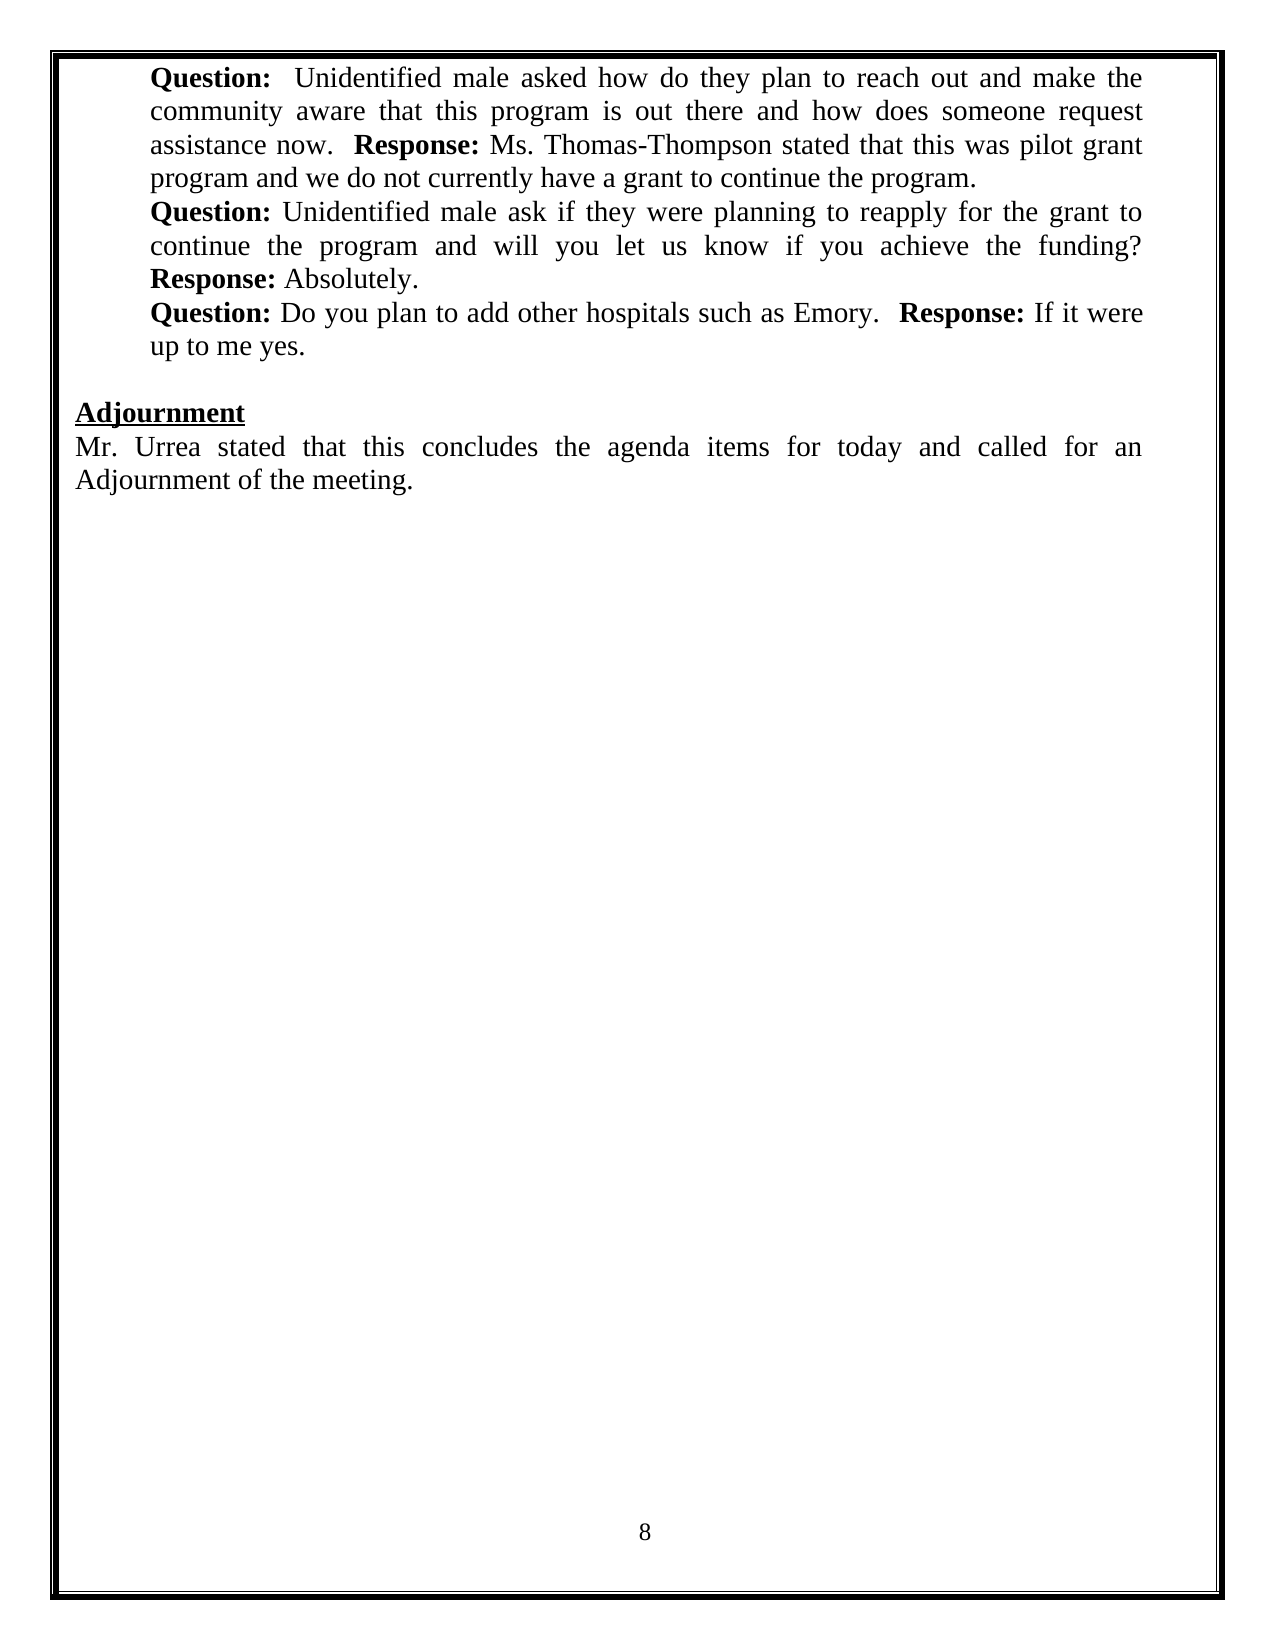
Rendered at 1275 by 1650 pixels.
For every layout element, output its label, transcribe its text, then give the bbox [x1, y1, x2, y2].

text Question: Unidentified male ask if they were planning to reapply for the grant to continue the program and will you let us know if you achieve the funding? Response: Absolutely. [150, 194, 1144, 295]
text Question: Unidentified male asked how do they plan to reach out and make the community aware that this program is out there and how does someone request assistance now. Response: Ms. Thomas-Thompson stated that this was pilot grant program and we do not currently have a grant to continue the program. [150, 60, 1144, 194]
text Question: Do you plan to add other hospitals such as Emory. Response: If it were up to me yes. [150, 295, 1144, 362]
text Adjournment [75, 395, 1144, 429]
text Mr. Urrea stated that this concludes the agenda items for today and called for an Adjournment of the meeting. [75, 429, 1144, 496]
